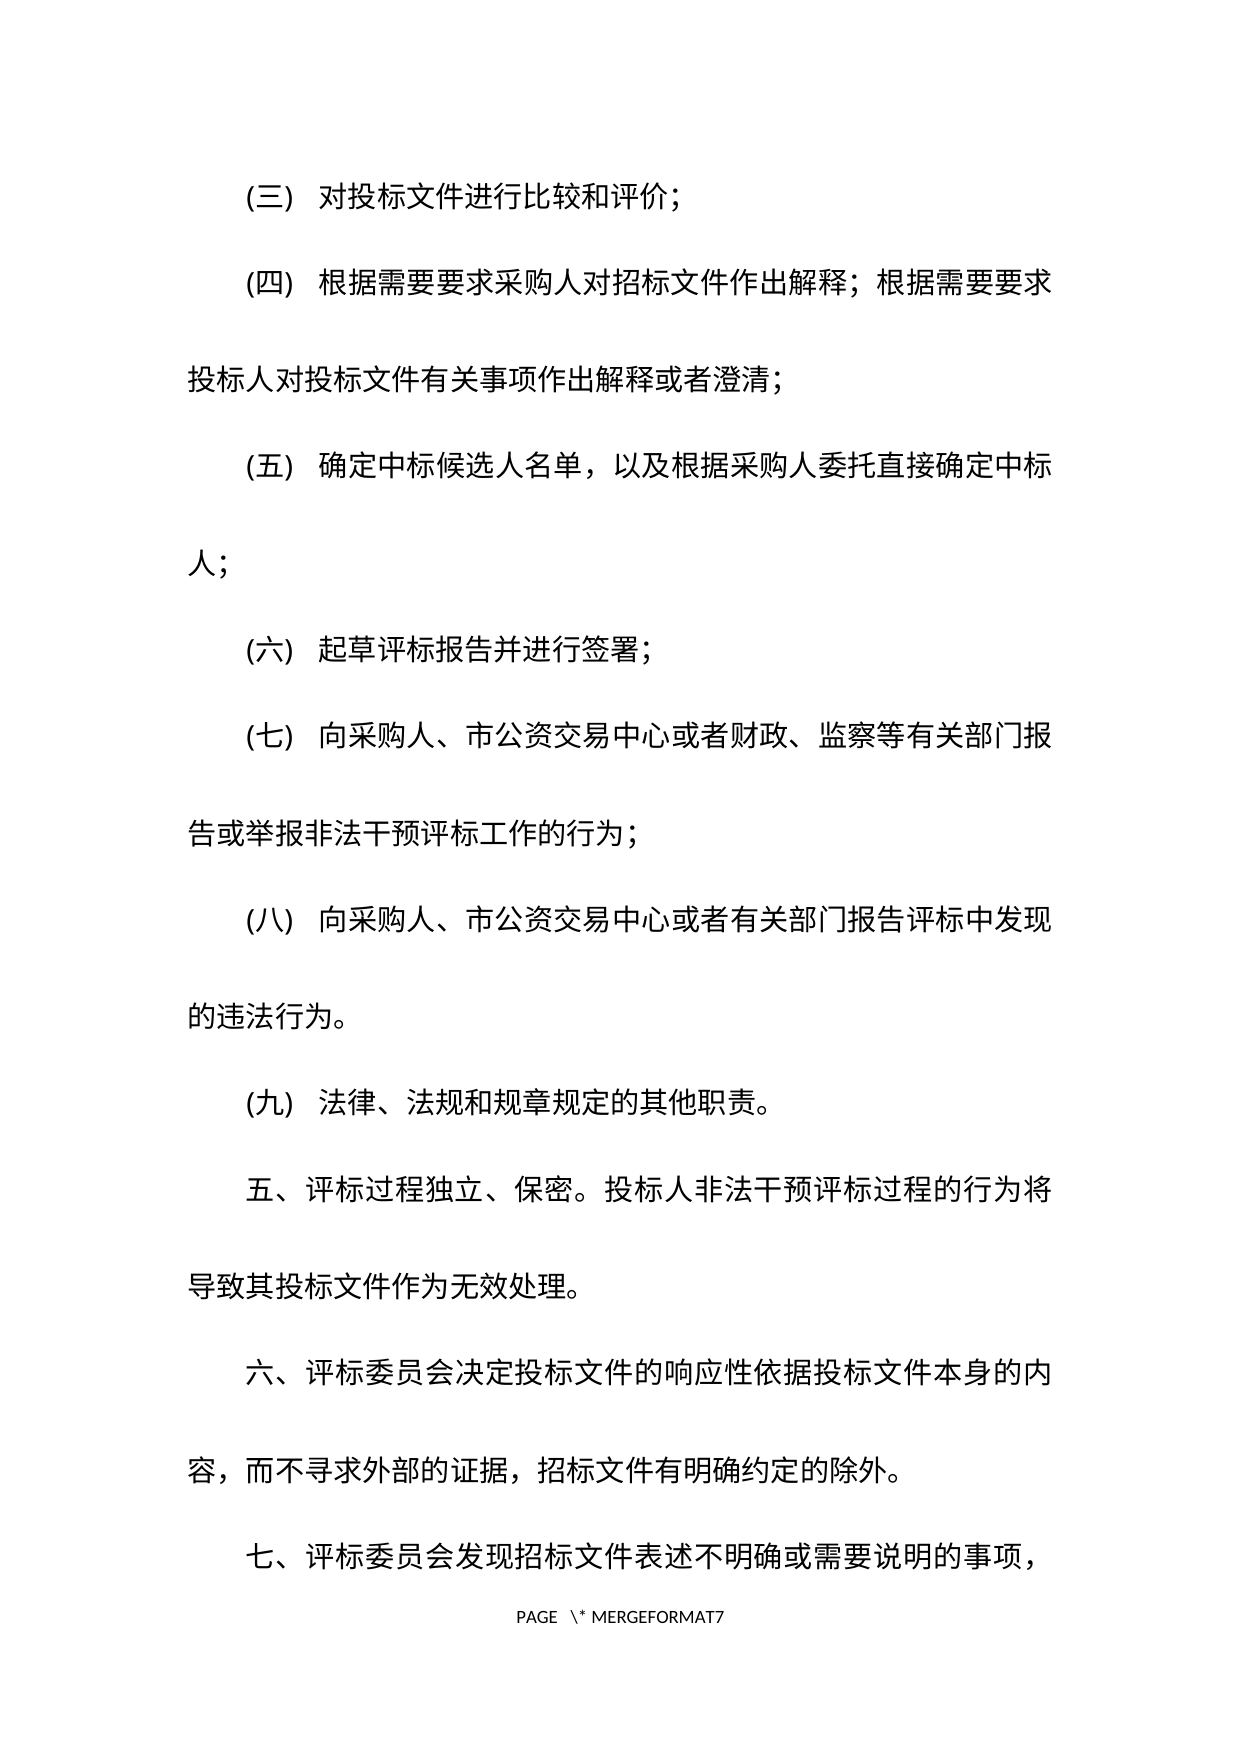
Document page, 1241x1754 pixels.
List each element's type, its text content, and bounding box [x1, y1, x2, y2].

list 确定中标候选人名单，以及根据采购人委托直接确定中标人； [187, 432, 1053, 594]
list 向采购人、市公资交易中心或者有关部门报告评标中发现的违法行为。 [187, 885, 1053, 1048]
text 六、评标委员会决定投标文件的响应性依据投标文件本身的内容，而不寻求外部的证据，招标文件有明确约定的除外。 [187, 1339, 1053, 1501]
list 法律、法规和规章规定的其他职责。 [187, 1069, 1053, 1134]
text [187, 1522, 1053, 1587]
text 五、评标过程独立、保密。投标人非法干预评标过程的行为将导致其投标文件作为无效处理。 [187, 1155, 1053, 1317]
list 向采购人、市公资交易中心或者财政、监察等有关部门报告或举报非法干预评标工作的行为； [187, 702, 1053, 864]
list 对投标文件进行比较和评价； [187, 162, 1053, 227]
list 根据需要要求采购人对招标文件作出解释；根据需要要求投标人对投标文件有关事项作出解释或者澄清； [187, 248, 1053, 411]
list 起草评标报告并进行签署； [187, 615, 1053, 680]
